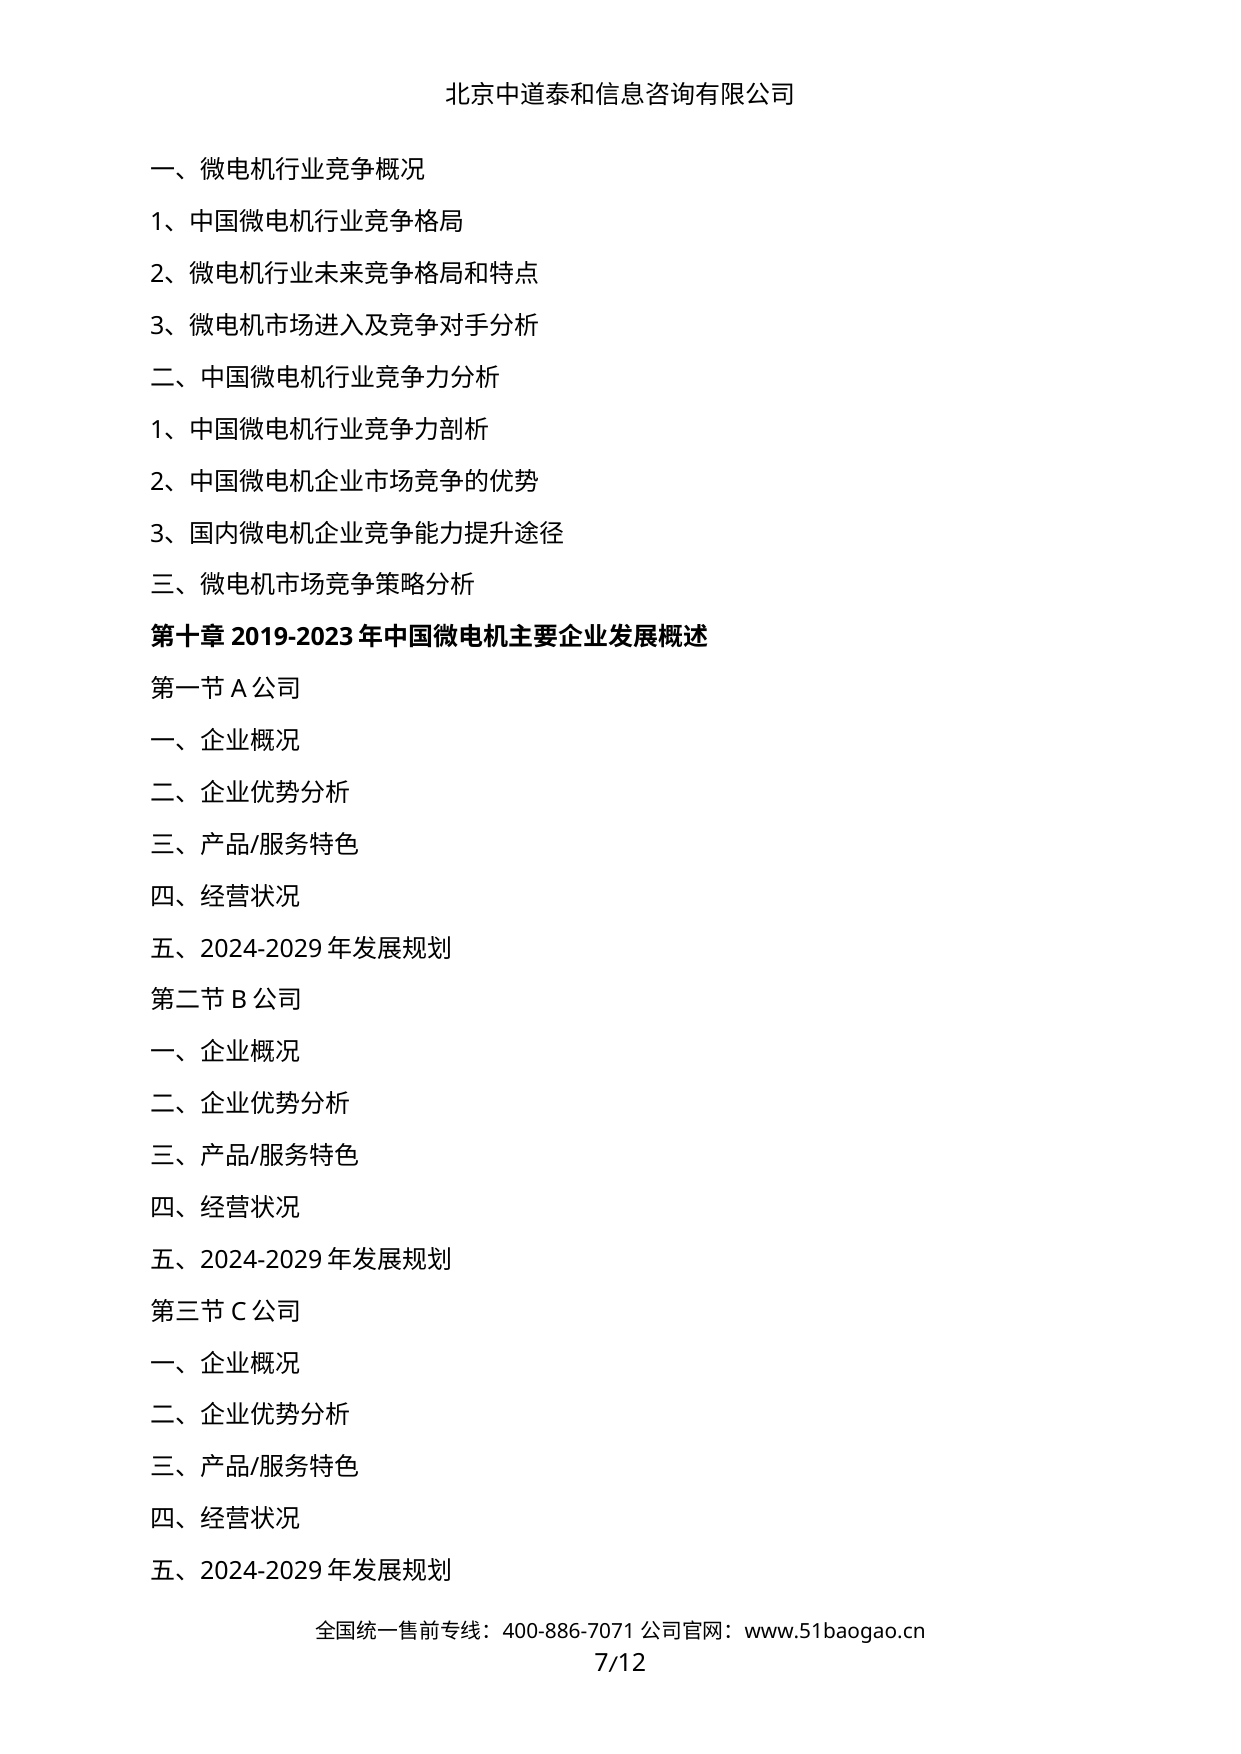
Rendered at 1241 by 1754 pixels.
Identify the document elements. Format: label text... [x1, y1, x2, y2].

text 一、企业概况 [150, 721, 1090, 757]
text 2、微电机行业未来竞争格局和特点 [150, 254, 1090, 290]
text 三、产品/服务特色 [150, 1447, 1090, 1483]
text 二、企业优势分析 [150, 1084, 1090, 1120]
text 2、中国微电机企业市场竞争的优势 [150, 461, 1090, 497]
text 四、经营状况 [150, 1499, 1090, 1535]
text 第二节 B公司 [150, 980, 1090, 1016]
text 五、2024-2029年发展规划 [150, 1239, 1090, 1276]
text 二、企业优势分析 [150, 1395, 1090, 1431]
text 五、2024-2029年发展规划 [150, 928, 1090, 964]
text 第一节 A公司 [150, 669, 1090, 705]
text 1、中国微电机行业竞争格局 [150, 202, 1090, 238]
text 3、微电机市场进入及竞争对手分析 [150, 306, 1090, 342]
text 一、企业概况 [150, 1032, 1090, 1068]
text 三、微电机市场竞争策略分析 [150, 565, 1090, 601]
text 第十章 2019-2023年中国微电机主要企业发展概述 [150, 617, 1090, 653]
text 四、经营状况 [150, 1187, 1090, 1224]
text 二、中国微电机行业竞争力分析 [150, 357, 1090, 394]
text 三、产品/服务特色 [150, 1136, 1090, 1172]
text 3、国内微电机企业竞争能力提升途径 [150, 513, 1090, 549]
text 三、产品/服务特色 [150, 824, 1090, 861]
text 五、2024-2029年发展规划 [150, 1551, 1090, 1587]
text 一、企业概况 [150, 1343, 1090, 1379]
text 一、微电机行业竞争概况 [150, 150, 1090, 186]
text 1、中国微电机行业竞争力剖析 [150, 409, 1090, 446]
text 四、经营状况 [150, 876, 1090, 912]
text 二、企业优势分析 [150, 772, 1090, 809]
text 第三节 C公司 [150, 1291, 1090, 1327]
